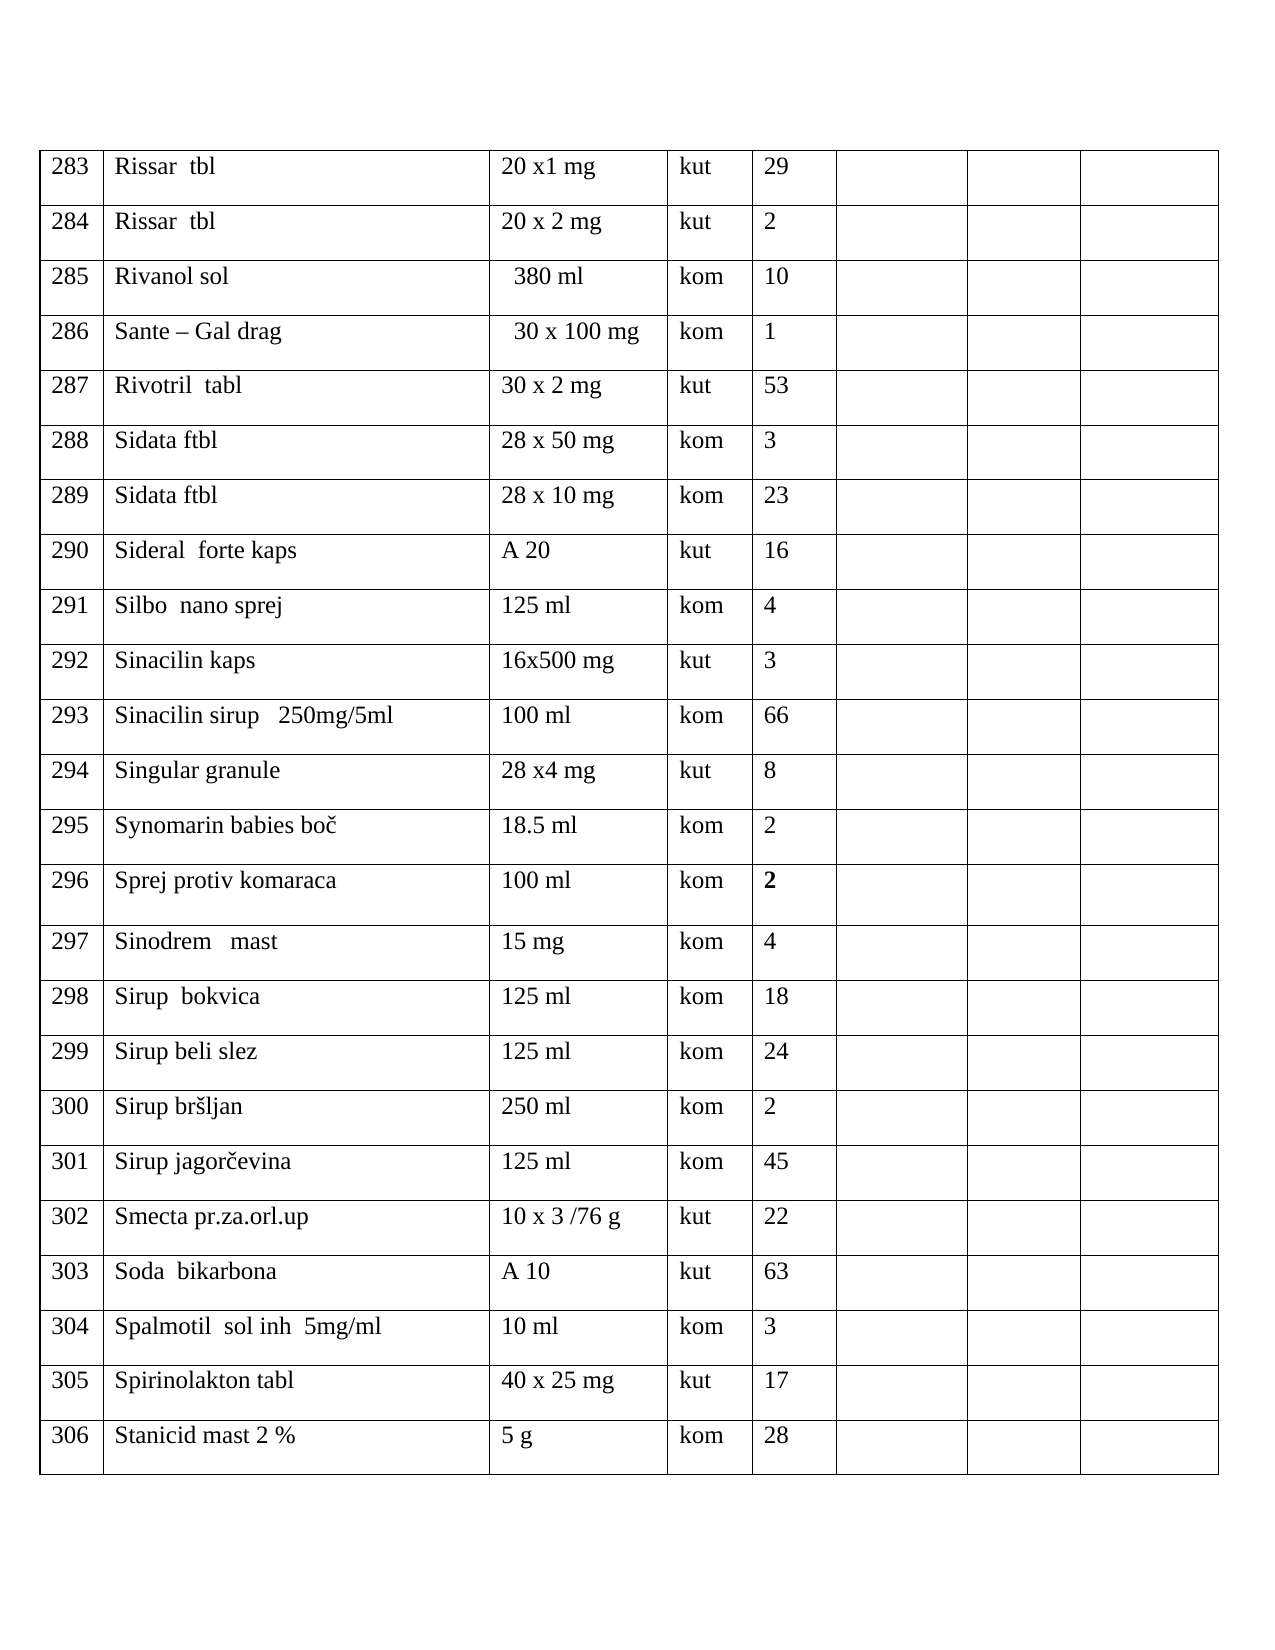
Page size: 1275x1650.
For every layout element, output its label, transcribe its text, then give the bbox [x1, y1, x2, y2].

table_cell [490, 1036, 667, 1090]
table_cell Rivotril tabl [104, 371, 489, 424]
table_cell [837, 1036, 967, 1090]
table_cell [1081, 371, 1218, 424]
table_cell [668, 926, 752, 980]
table_cell [1081, 151, 1218, 205]
table_cell [837, 151, 967, 205]
table_cell [968, 371, 1080, 424]
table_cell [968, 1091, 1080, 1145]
table_cell [968, 206, 1080, 260]
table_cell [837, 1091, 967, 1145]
table_cell Rivanol sol [104, 261, 489, 315]
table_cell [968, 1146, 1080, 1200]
table_cell 66 [753, 700, 836, 754]
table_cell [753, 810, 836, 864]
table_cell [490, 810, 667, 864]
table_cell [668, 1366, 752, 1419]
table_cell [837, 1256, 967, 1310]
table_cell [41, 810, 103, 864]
table_cell 288 [41, 426, 103, 479]
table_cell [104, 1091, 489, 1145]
table_cell 29 [753, 151, 836, 205]
table_cell [1081, 590, 1218, 644]
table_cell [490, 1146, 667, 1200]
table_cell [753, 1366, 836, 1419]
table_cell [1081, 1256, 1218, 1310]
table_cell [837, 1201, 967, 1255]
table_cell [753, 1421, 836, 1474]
table_cell kom [668, 700, 752, 754]
table_cell Sideral forte kaps [104, 535, 489, 589]
table_cell [968, 645, 1080, 699]
table_cell [837, 261, 967, 315]
table_cell [837, 480, 967, 534]
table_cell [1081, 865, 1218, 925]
table_cell kom [668, 316, 752, 369]
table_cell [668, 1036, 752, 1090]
table_cell 291 [41, 590, 103, 644]
table_cell Sante – Gal drag [104, 316, 489, 369]
table_cell [837, 590, 967, 644]
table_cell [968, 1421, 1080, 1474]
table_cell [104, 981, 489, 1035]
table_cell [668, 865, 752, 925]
table_cell 30 x 100 mg [490, 316, 667, 369]
table_cell 16 [753, 535, 836, 589]
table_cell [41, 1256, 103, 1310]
table_cell 8 [753, 755, 836, 809]
table_cell [837, 645, 967, 699]
table_cell kut [668, 371, 752, 424]
table_cell 1 [753, 316, 836, 369]
table_cell 28 x4 mg [490, 755, 667, 809]
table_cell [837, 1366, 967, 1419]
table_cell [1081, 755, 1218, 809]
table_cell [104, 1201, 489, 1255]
table_cell 30 x 2 mg [490, 371, 667, 424]
table_cell [968, 700, 1080, 754]
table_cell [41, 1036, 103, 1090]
table_cell kom [668, 480, 752, 534]
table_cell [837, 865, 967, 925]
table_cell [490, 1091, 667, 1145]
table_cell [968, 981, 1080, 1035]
table_cell 20 x 2 mg [490, 206, 667, 260]
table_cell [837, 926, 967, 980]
table_cell [837, 371, 967, 424]
table_cell 294 [41, 755, 103, 809]
table_cell 2 [753, 206, 836, 260]
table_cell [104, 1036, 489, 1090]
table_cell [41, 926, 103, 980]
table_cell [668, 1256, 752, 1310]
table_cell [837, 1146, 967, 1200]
table_cell [1081, 700, 1218, 754]
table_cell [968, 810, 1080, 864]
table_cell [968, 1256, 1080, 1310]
table_cell [1081, 645, 1218, 699]
table_cell [1081, 261, 1218, 315]
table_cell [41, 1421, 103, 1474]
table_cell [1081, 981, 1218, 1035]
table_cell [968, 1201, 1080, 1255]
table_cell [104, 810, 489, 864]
table_cell 283 [41, 151, 103, 205]
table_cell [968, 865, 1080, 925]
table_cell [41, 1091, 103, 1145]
table_cell [1081, 426, 1218, 479]
table_cell Sidata ftbl [104, 426, 489, 479]
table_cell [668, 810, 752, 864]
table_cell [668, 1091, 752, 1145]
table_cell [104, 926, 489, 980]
table_cell A 20 [490, 535, 667, 589]
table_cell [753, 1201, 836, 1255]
table_cell Rissar tbl [104, 151, 489, 205]
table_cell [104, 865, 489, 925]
table_cell [1081, 535, 1218, 589]
table_cell 125 ml [490, 590, 667, 644]
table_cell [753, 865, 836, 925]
table_cell 20 x1 mg [490, 151, 667, 205]
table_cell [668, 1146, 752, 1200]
table_cell kom [668, 590, 752, 644]
table_cell [837, 426, 967, 479]
table_cell 53 [753, 371, 836, 424]
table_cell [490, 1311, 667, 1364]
table_cell 293 [41, 700, 103, 754]
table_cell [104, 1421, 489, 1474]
table_cell 287 [41, 371, 103, 424]
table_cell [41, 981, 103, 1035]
table_cell 292 [41, 645, 103, 699]
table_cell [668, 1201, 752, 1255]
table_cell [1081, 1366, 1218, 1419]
table_cell kut [668, 755, 752, 809]
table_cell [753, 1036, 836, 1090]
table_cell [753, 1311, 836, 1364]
table_cell [1081, 480, 1218, 534]
table_cell [968, 151, 1080, 205]
table_cell [837, 700, 967, 754]
table_cell kom [668, 261, 752, 315]
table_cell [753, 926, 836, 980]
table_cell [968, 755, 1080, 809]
table_cell Sinacilin kaps [104, 645, 489, 699]
table_cell 380 ml [490, 261, 667, 315]
table_cell 10 [753, 261, 836, 315]
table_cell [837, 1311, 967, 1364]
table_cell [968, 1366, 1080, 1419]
table_cell [837, 535, 967, 589]
table_cell 16x500 mg [490, 645, 667, 699]
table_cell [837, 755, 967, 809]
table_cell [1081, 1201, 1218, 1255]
table_cell [968, 480, 1080, 534]
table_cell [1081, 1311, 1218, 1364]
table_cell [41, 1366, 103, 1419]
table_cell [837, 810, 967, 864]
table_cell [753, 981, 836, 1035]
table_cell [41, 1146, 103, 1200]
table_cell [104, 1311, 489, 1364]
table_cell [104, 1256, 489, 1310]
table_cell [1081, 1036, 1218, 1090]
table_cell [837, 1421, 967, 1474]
table_cell [968, 590, 1080, 644]
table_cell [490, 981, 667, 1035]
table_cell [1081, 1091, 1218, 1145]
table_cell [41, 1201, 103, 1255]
table_cell 284 [41, 206, 103, 260]
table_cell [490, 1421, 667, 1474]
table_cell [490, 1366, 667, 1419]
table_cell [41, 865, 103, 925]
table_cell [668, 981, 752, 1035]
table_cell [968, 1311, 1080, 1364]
table_cell [837, 206, 967, 260]
table_cell kut [668, 645, 752, 699]
table_cell [1081, 316, 1218, 369]
table_cell kut [668, 151, 752, 205]
table_cell 286 [41, 316, 103, 369]
table_cell Rissar tbl [104, 206, 489, 260]
table_cell 3 [753, 645, 836, 699]
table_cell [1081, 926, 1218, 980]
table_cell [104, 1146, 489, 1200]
table_cell [968, 261, 1080, 315]
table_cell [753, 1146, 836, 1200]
table_cell kom [668, 426, 752, 479]
table_cell Sinacilin sirup 250mg/5ml [104, 700, 489, 754]
table_cell 289 [41, 480, 103, 534]
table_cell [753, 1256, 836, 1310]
table_cell [837, 316, 967, 369]
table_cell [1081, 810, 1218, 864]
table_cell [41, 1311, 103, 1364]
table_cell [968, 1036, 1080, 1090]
table_cell 290 [41, 535, 103, 589]
table_cell [968, 316, 1080, 369]
table_cell kut [668, 206, 752, 260]
table_cell 28 x 50 mg [490, 426, 667, 479]
table_cell 100 ml [490, 700, 667, 754]
table_cell 4 [753, 590, 836, 644]
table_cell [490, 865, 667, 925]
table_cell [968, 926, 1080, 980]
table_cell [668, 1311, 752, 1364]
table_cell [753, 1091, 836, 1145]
table_cell Singular granule [104, 755, 489, 809]
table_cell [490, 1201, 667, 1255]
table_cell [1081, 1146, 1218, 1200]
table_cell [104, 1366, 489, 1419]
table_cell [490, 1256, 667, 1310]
table_cell 28 x 10 mg [490, 480, 667, 534]
table_cell 23 [753, 480, 836, 534]
table_cell 285 [41, 261, 103, 315]
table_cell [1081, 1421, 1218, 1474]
table_cell [1081, 206, 1218, 260]
table_cell [968, 426, 1080, 479]
table_cell [968, 535, 1080, 589]
table_cell 3 [753, 426, 836, 479]
table_cell Silbo nano sprej [104, 590, 489, 644]
table_cell kut [668, 535, 752, 589]
table_cell Sidata ftbl [104, 480, 489, 534]
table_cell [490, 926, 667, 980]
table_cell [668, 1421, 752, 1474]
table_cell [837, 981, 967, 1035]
